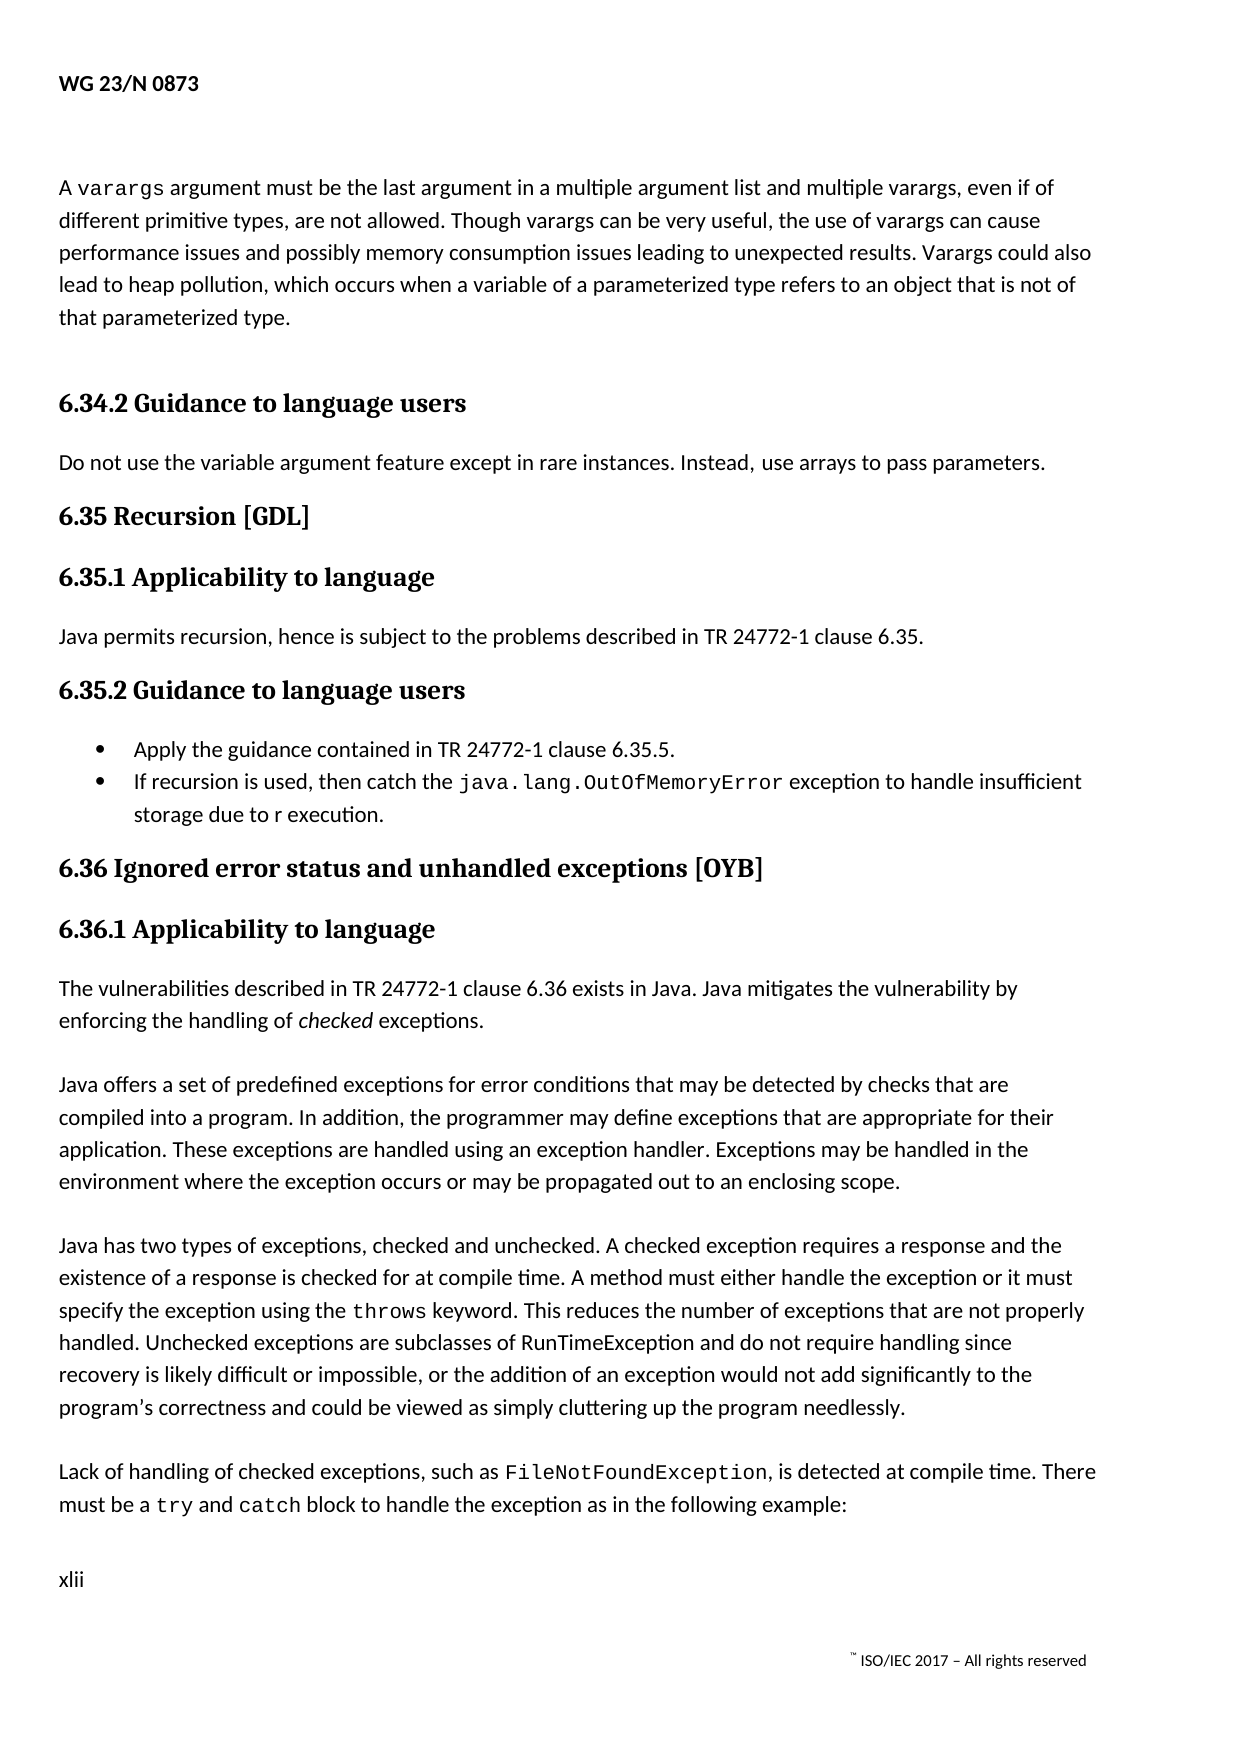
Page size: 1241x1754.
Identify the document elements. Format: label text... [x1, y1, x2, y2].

list Apply the guidance contained in TR 24772-1 clause 6.35.5. [96, 735, 1099, 763]
text Java permits recursion, hence is subject to the problems described in TR 24772-1 clause 6.35. [58, 622, 1099, 650]
text A varargs argument must be the last argument in a multiple argument list and multiple varargs, even if of different primitive types, are not allowed. Though varargs can be very useful, the use of varargs can cause performance issues and possibly memory consumption issues leading to unexpected results. Varargs could also lead to heap pollution, which occurs when a variable of a parameterized type refers to an object that is not of that parameterized type. [58, 173, 1099, 331]
text Java has two types of exceptions, checked and unchecked. A checked exception requires a response and the existence of a response is checked for at compile time. A method must either handle the exception or it must specify the exception using the throws keyword. This reduces the number of exceptions that are not properly handled. Unchecked exceptions are subclasses of RunTimeException and do not require handling since recovery is likely difficult or impossible, or the addition of an exception would not add significantly to the program’s correctness and could be viewed as simply cluttering up the program needlessly. [58, 1231, 1099, 1421]
text Lack of handling of checked exceptions, such as FileNotFoundException, is detected at compile time. There must be a try and catch block to handle the exception as in the following example: [58, 1457, 1099, 1518]
text Do not use the variable argument feature except in rare instances. Instead, use arrays to pass parameters. [58, 448, 1099, 476]
subtitle 6.34.2 Guidance to language users [58, 388, 1099, 419]
subtitle 6.35.1 Applicability to language [58, 562, 1099, 593]
subtitle 6.35.2 Guidance to language users [58, 675, 1099, 706]
subtitle 6.36.1 Applicability to language [58, 914, 1099, 945]
subtitle 6.36 Ignored error status and unhandled exceptions [OYB] [58, 853, 1099, 884]
text The vulnerabilities described in TR 24772-1 clause 6.36 exists in Java. Java mitigates the vulnerability by enforcing the handling of checked exceptions. [58, 974, 1099, 1034]
list If recursion is used, then catch the java.lang.OutOfMemoryError exception to handle insufficient storage due to r execution. [96, 767, 1099, 828]
subtitle 6.35 Recursion [GDL] [58, 501, 1099, 532]
text Java offers a set of predefined exceptions for error conditions that may be detected by checks that are compiled into a program. In addition, the programmer may define exceptions that are appropriate for their application. These exceptions are handled using an exception handler. Exceptions may be handled in the environment where the exception occurs or may be propagated out to an enclosing scope. [58, 1070, 1099, 1195]
